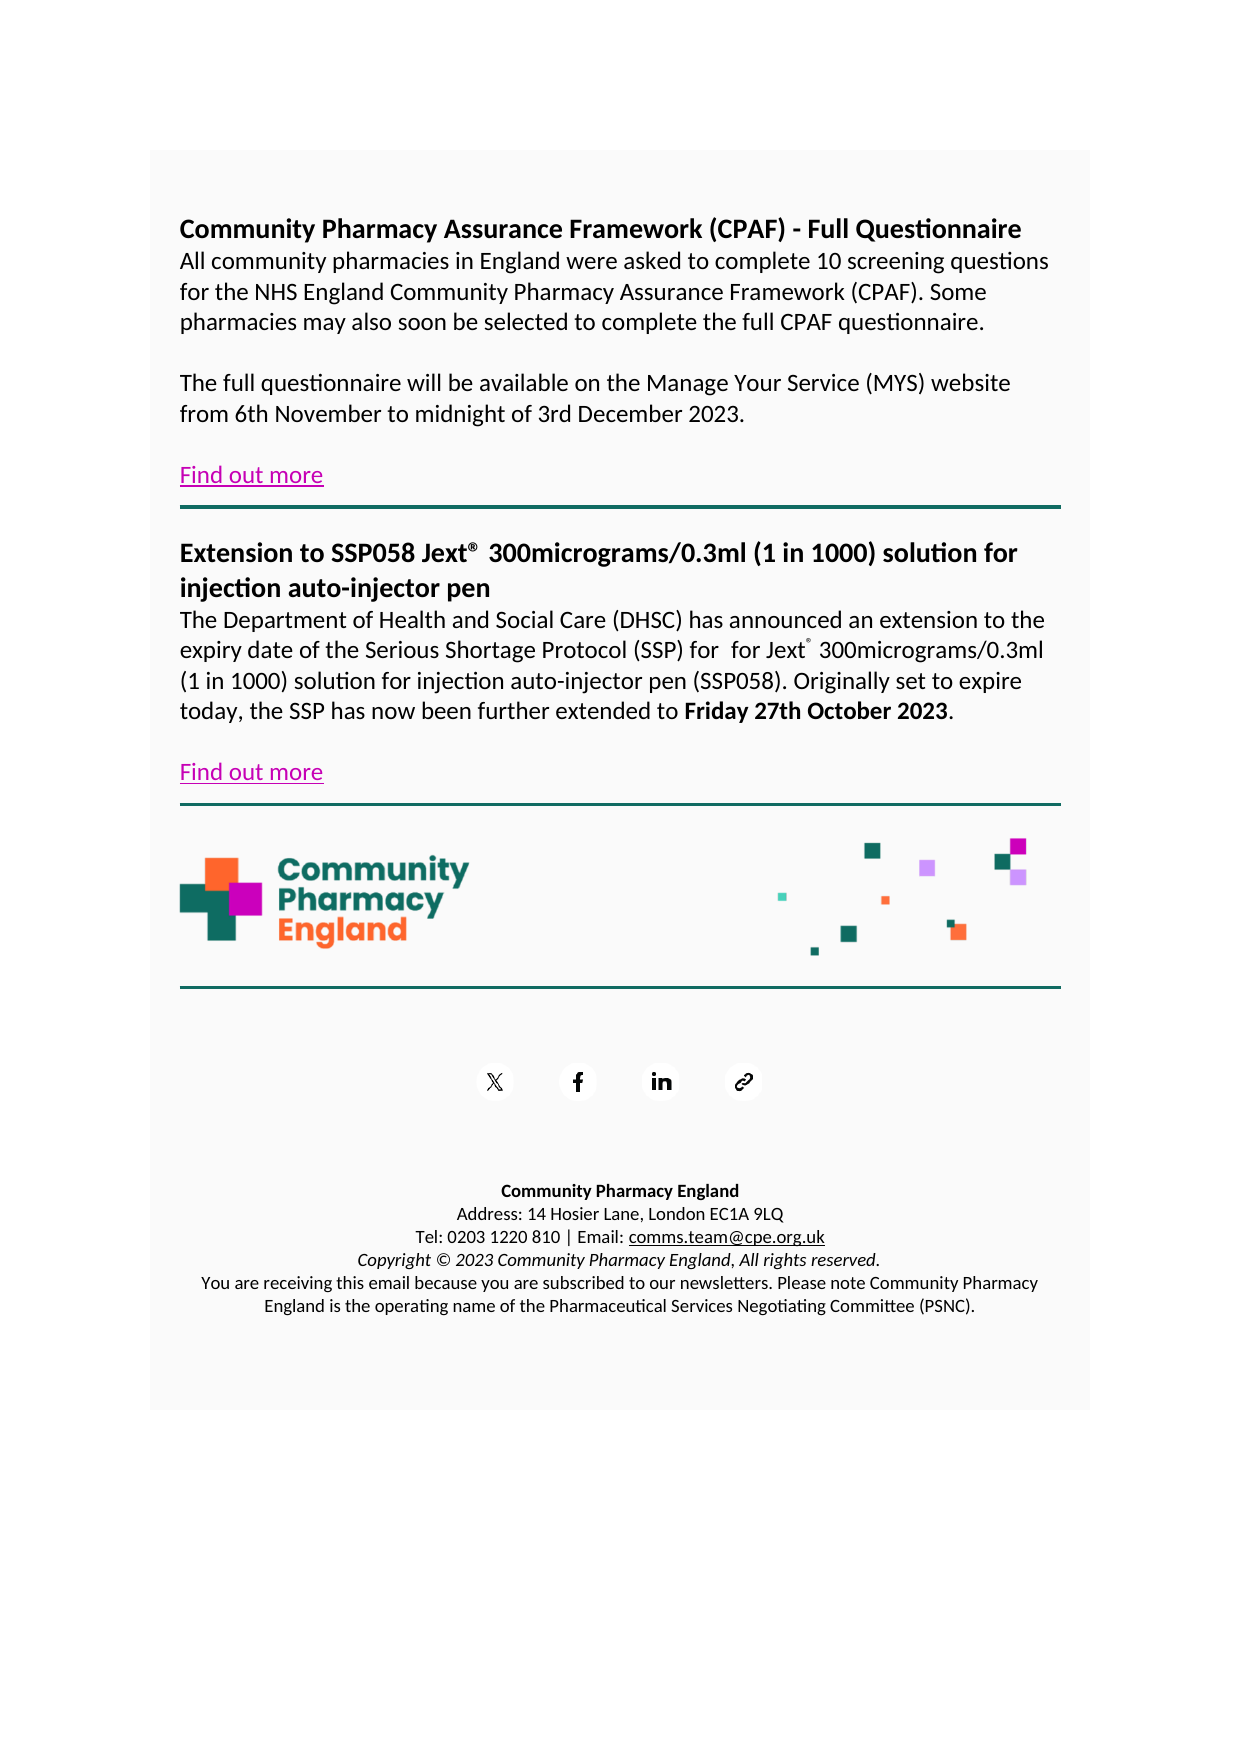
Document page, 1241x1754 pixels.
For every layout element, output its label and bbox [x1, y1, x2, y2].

table_header [150, 150, 1090, 1410]
picture [559, 1063, 597, 1101]
picture [724, 1063, 763, 1101]
picture [476, 1063, 514, 1101]
picture [179, 832, 1061, 971]
picture [642, 1063, 680, 1101]
